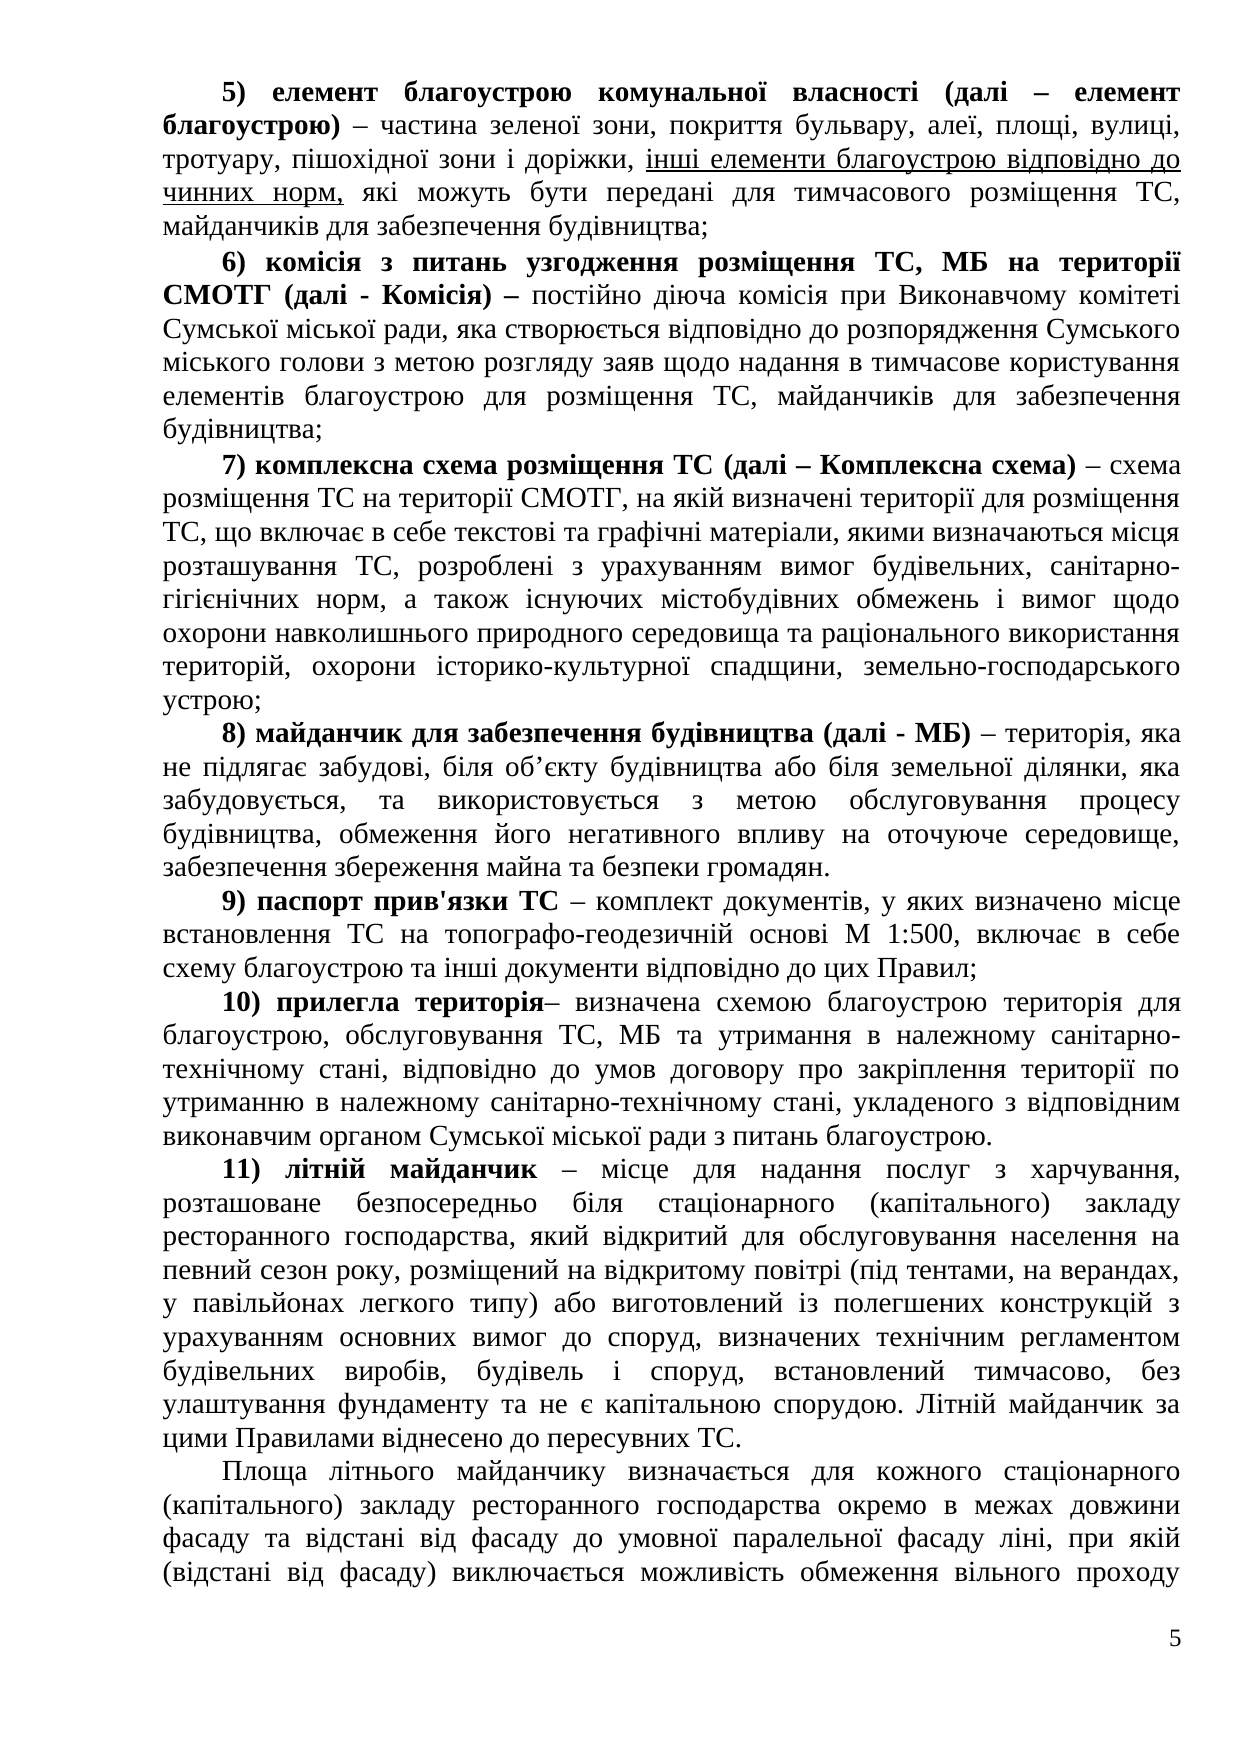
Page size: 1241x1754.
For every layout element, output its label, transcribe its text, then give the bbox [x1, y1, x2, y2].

text 5) елемент благоустрою комунальної власності (далі – елемент благоустрою) – частина зеленої зони, покриття бульвару, алеї, площі, вулиці, тротуару, пішохідної зони і доріжки, інші елементи благоустрою відповідно до чинних норм, які можуть бути передані для тимчасового розміщення ТС, майданчиків для забезпечення будівництва; [162, 74, 1181, 242]
text 8) майданчик для забезпечення будівництва (далі - МБ) – територія, яка не підлягає забудові, біля об’єкту будівництва або біля земельної ділянки, яка забудовується, та використовується з метою обслуговування процесу будівництва, обмеження його негативного впливу на оточуюче середовище, забезпечення збереження майна та безпеки громадян. [162, 715, 1181, 883]
text 9) паспорт прив'язки ТС – комплект документів, у яких визначено місце встановлення ТС на топографо-геодезичній основі М 1:500, включає в себе схему благоустрою та інші документи відповідно до цих Правил; [162, 883, 1181, 984]
text 7) комплексна схема розміщення ТС (далі – Комплексна схема) – схема розміщення ТС на території СМОТГ, на якій визначені території для розміщення ТС, що включає в себе текстові та графічні матеріали, якими визначаються місця розташування ТС, розроблені з урахуванням вимог будівельних, санітарно-гігієнічних норм, а також існуючих містобудівних обмежень і вимог щодо охорони навколишнього природного середовища та раціонального використання територій, охорони історико-культурної спадщини, земельно-господарського устрою; [162, 447, 1181, 715]
text 10) прилегла територія– визначена схемою благоустрою територія для благоустрою, обслуговування ТС, МБ та утримання в належному санітарно-технічному стані, відповідно до умов договору про закріплення території по утриманню в належному санітарно-технічному стані, укладеного з відповідним виконавчим органом Сумської міської ради з питань благоустрою. [162, 984, 1181, 1151]
text 6) комісія з питань узгодження розміщення ТС, МБ на території СМОТГ (далі - Комісія) – постійно діюча комісія при Виконавчому комітеті Сумської міської ради, яка створюється відповідно до розпорядження Сумського міського голови з метою розгляду заяв щодо надання в тимчасове користування елементів благоустрою для розміщення ТС, майданчиків для забезпечення будівництва; [162, 244, 1181, 445]
text 11) літній майданчик – місце для надання послуг з харчування, розташоване безпосередньо біля стаціонарного (капітального) закладу ресторанного господарства, який відкритий для обслуговування населення на певний сезон року, розміщений на відкритому повітрі (під тентами, на верандах, у павільйонах легкого типу) або виготовлений із полегшених конструкцій з урахуванням основних вимог до споруд, визначених технічним регламентом будівельних виробів, будівель і споруд, встановлений тимчасово, без улаштування фундаменту та не є капітальною спорудою. Літній майданчик за цими Правилами віднесено до пересувних ТС. [162, 1151, 1181, 1453]
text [162, 1453, 1181, 1587]
